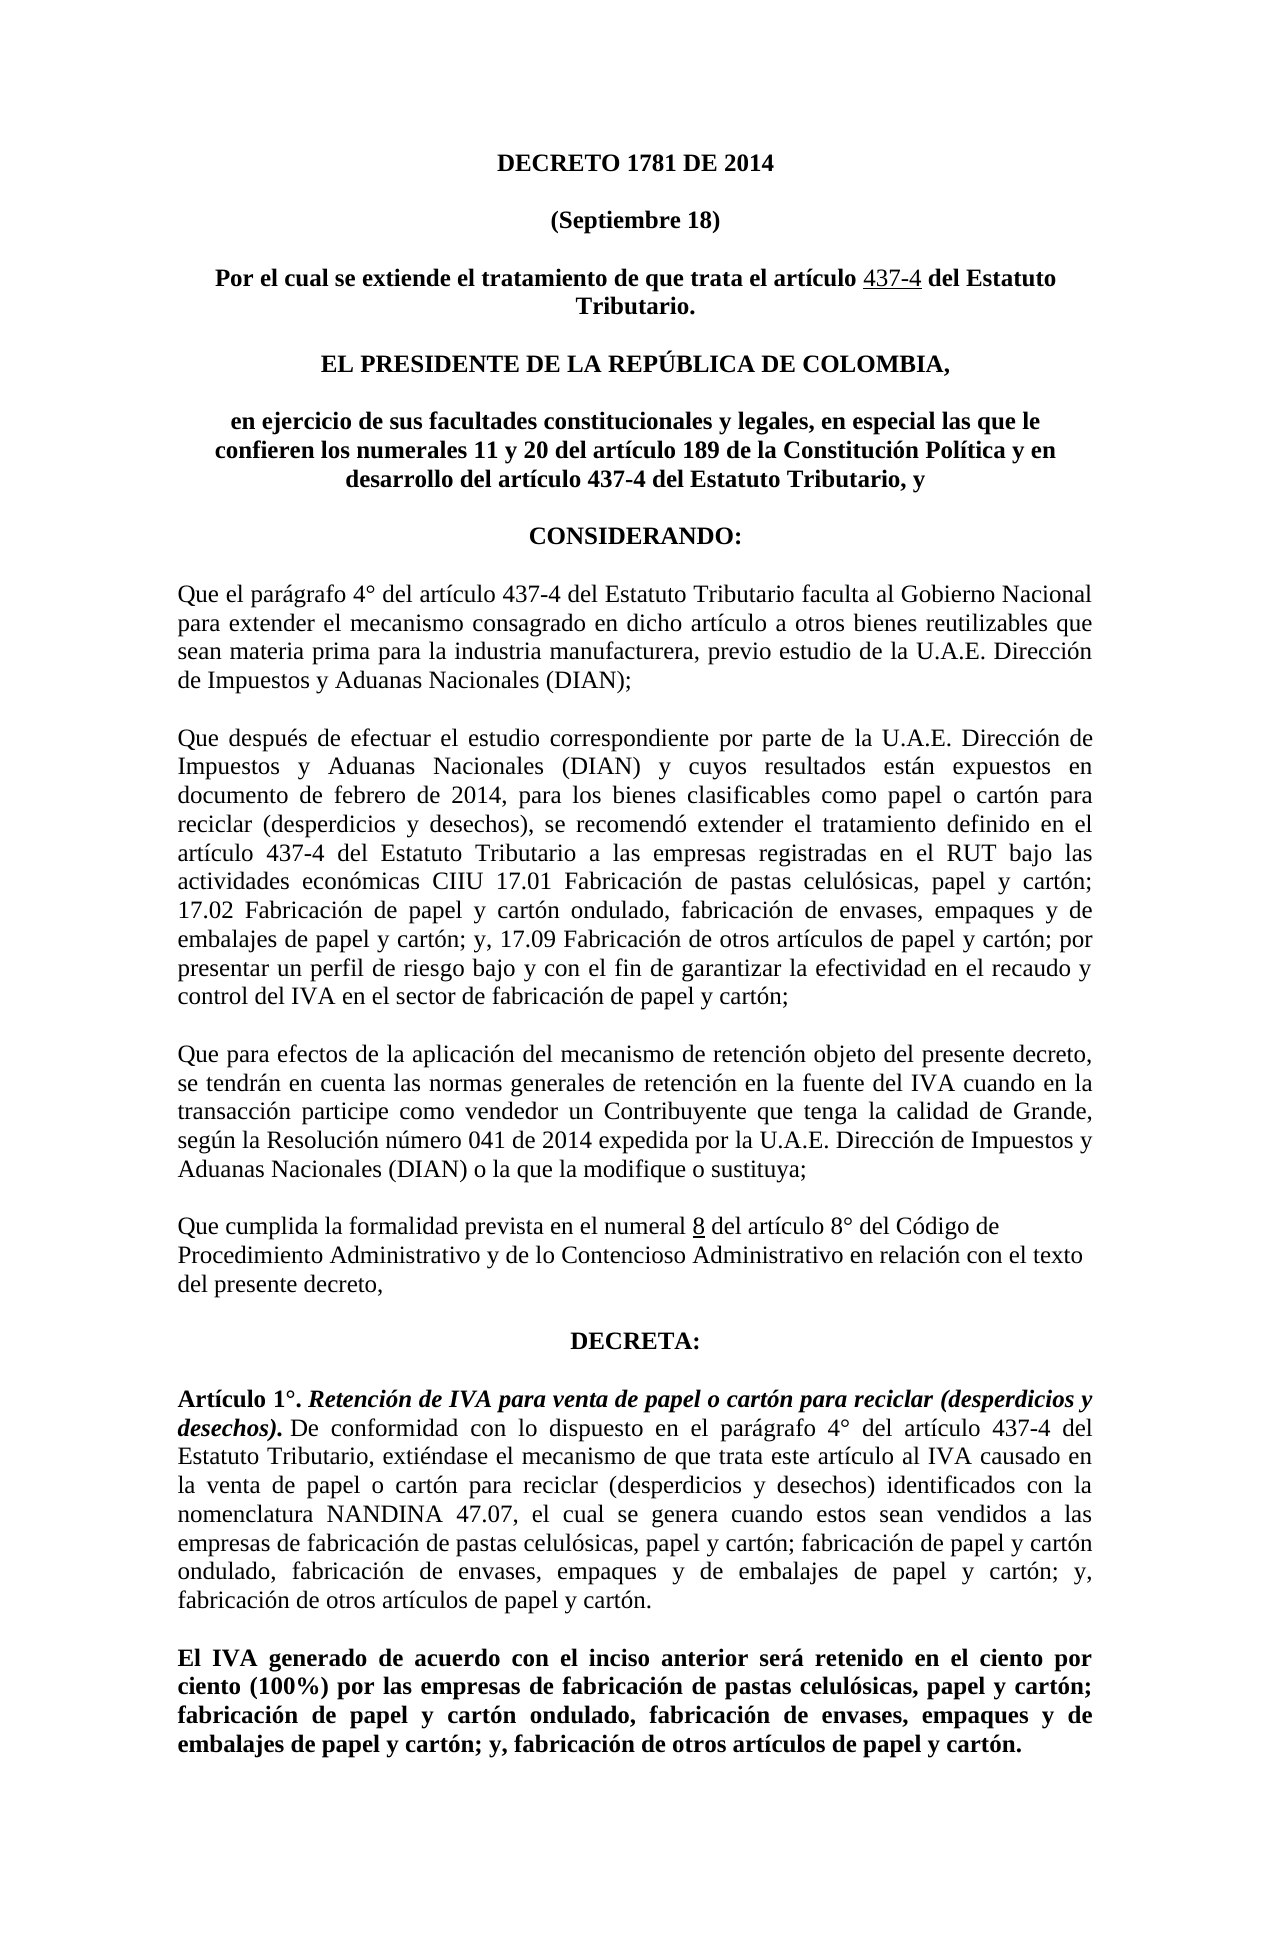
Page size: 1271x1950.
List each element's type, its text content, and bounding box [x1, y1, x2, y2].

text Por el cual se extiende el tratamiento de que trata el artículo 437-4 del Estatuto Tributario. [177, 263, 1094, 320]
text Artículo 1°. Retención de IVA para venta de papel o cartón para reciclar (desperdicios y desechos). De conformidad con lo dispuesto en el parágrafo 4° del artículo 437-4 del Estatuto Tributario, extiéndase el mecanismo de que trata este artículo al IVA causado en la venta de papel o cartón para reciclar (desperdicios y desechos) identificados con la nomenclatura NANDINA 47.07, el cual se genera cuando estos sean vendidos a las empresas de fabricación de pastas celulósicas, papel y cartón; fabricación de papel y cartón ondulado, fabricación de envases, empaques y de embalajes de papel y cartón; y, fabricación de otros artículos de papel y cartón. [177, 1384, 1094, 1614]
text Que después de efectuar el estudio correspondiente por parte de la U.A.E. Dirección de Impuestos y Aduanas Nacionales (DIAN) y cuyos resultados están expuestos en documento de febrero de 2014, para los bienes clasificables como papel o cartón para reciclar (desperdicios y desechos), se recomendó extender el tratamiento definido en el artículo 437-4 del Estatuto Tributario a las empresas registradas en el RUT bajo las actividades económicas CIIU 17.01 Fabricación de pastas celulósicas, papel y cartón; 17.02 Fabricación de papel y cartón ondulado, fabricación de envases, empaques y de embalajes de papel y cartón; y, 17.09 Fabricación de otros artículos de papel y cartón; por presentar un perfil de riesgo bajo y con el fin de garantizar la efectividad en el recaudo y control del IVA en el sector de fabricación de papel y cartón; [177, 723, 1094, 1010]
text CONSIDERANDO: [177, 521, 1094, 550]
text (Septiembre 18) [177, 205, 1094, 234]
text DECRETA: [177, 1326, 1094, 1355]
text El IVA generado de acuerdo con el inciso anterior será retenido en el ciento por ciento (100%) por las empresas de fabricación de pastas celulósicas, papel y cartón; fabricación de papel y cartón ondulado, fabricación de envases, empaques y de embalajes de papel y cartón; y, fabricación de otros artículos de papel y cartón. [177, 1643, 1094, 1758]
text DECRETO 1781 DE 2014 [177, 148, 1094, 176]
text Que para efectos de la aplicación del mecanismo de retención objeto del presente decreto, se tendrán en cuenta las normas generales de retención en la fuente del IVA cuando en la transacción participe como vendedor un Contribuyente que tenga la calidad de Grande, según la Resolución número 041 de 2014 expedida por la U.A.E. Dirección de Impuestos y Aduanas Nacionales (DIAN) o la que la modifique o sustituya; [177, 1039, 1094, 1183]
text Que cumplida la formalidad prevista en el numeral 8 del artículo 8° del Código de Procedimiento Administrativo y de lo Contencioso Administrativo en relación con el texto del presente decreto, [177, 1211, 1094, 1298]
text Que el parágrafo 4° del artículo 437-4 del Estatuto Tributario faculta al Gobierno Nacional para extender el mecanismo consagrado en dicho artículo a otros bienes reutilizables que sean materia prima para la industria manufacturera, previo estudio de la U.A.E. Dirección de Impuestos y Aduanas Nacionales (DIAN); [177, 579, 1094, 694]
text en ejercicio de sus facultades constitucionales y legales, en especial las que le confieren los numerales 11 y 20 del artículo 189 de la Constitución Política y en desarrollo del artículo 437-4 del Estatuto Tributario, y [177, 406, 1094, 493]
text EL PRESIDENTE DE LA REPÚBLICA DE COLOMBIA, [177, 349, 1094, 378]
